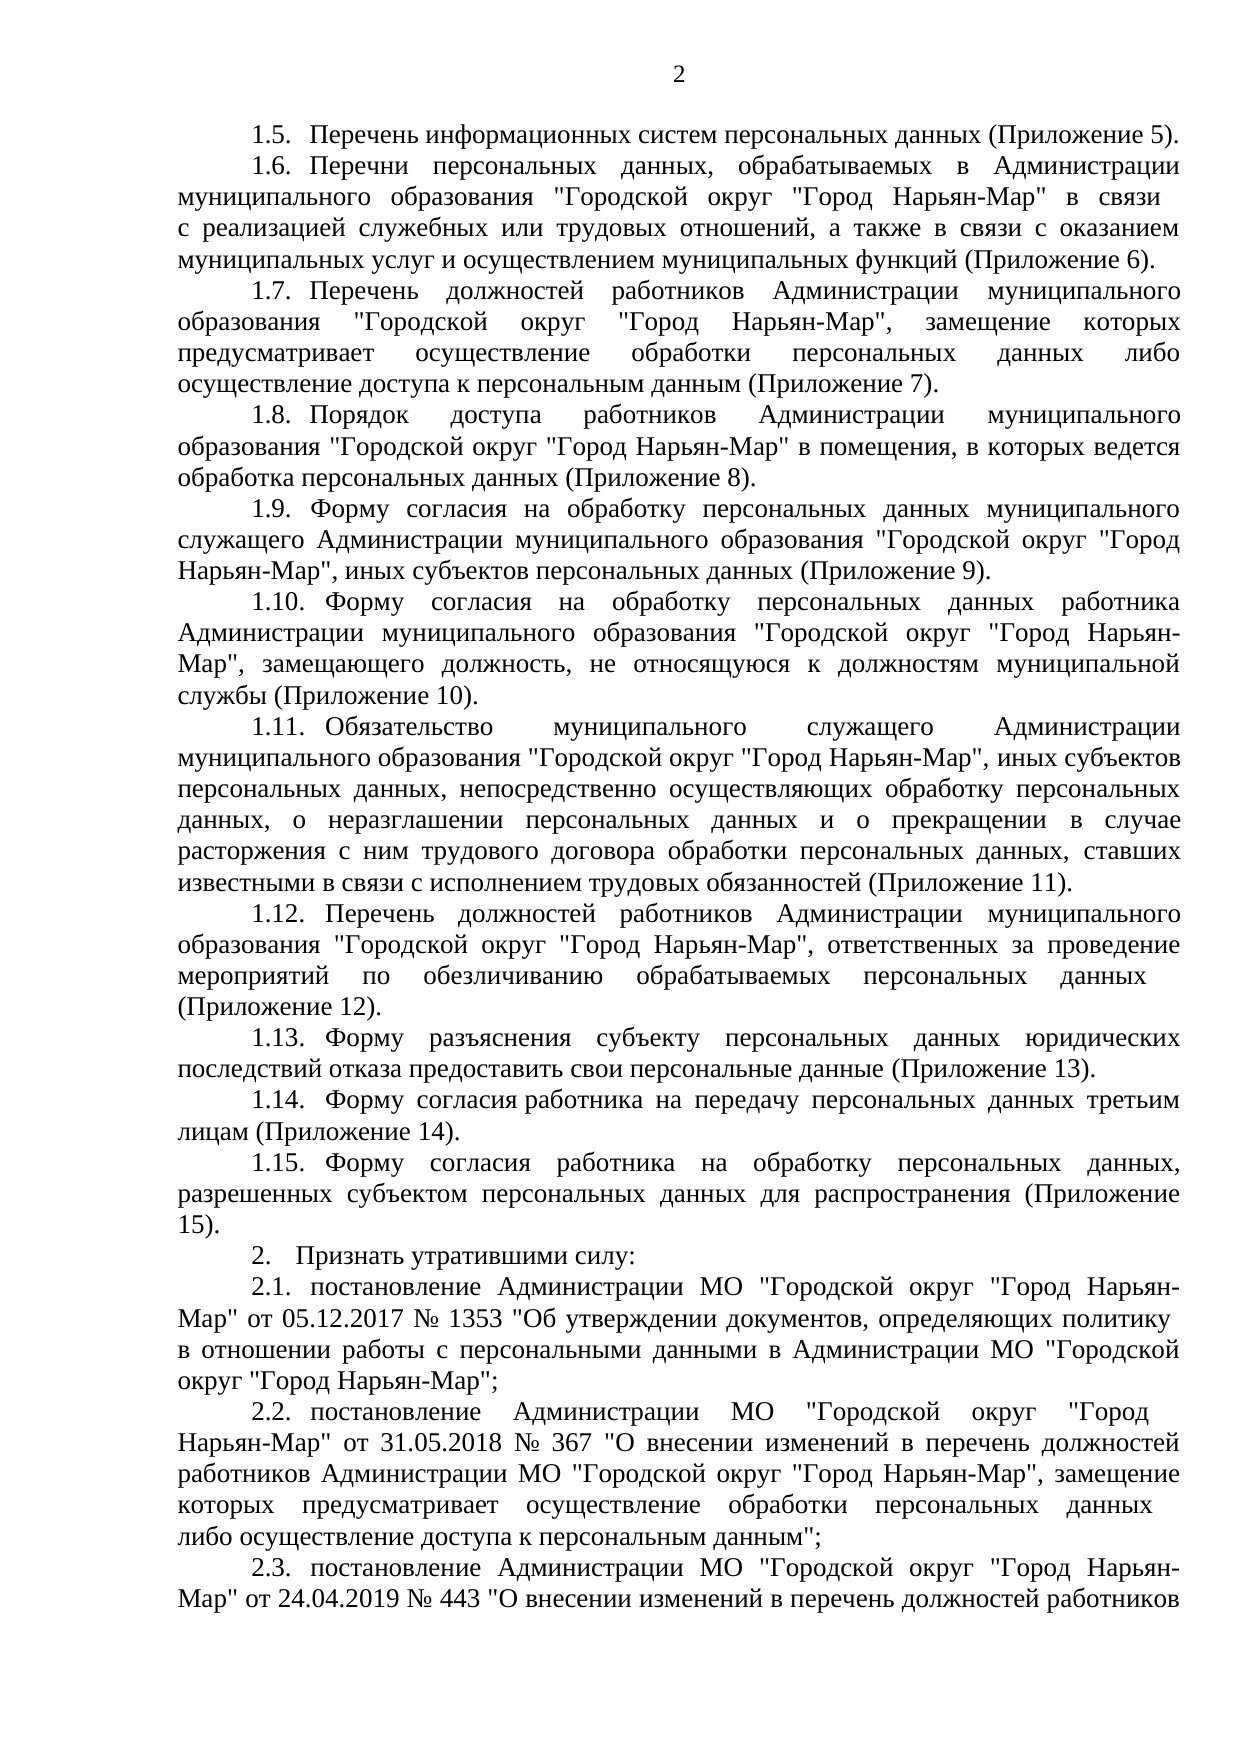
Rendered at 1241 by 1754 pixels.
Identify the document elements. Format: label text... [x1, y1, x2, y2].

text 1.13. Форму разъяснения субъекту персональных данных юридических последствий отказа предоставить свои персональные данные (Приложение 13). [177, 1021, 1181, 1084]
text 1.9. Форму согласия на обработку персональных данных муниципального служащего Администрации муниципального образования "Городской округ "Город Нарьян-Мар", иных субъектов персональных данных (Приложение 9). [177, 492, 1181, 585]
text 1.8. Порядок доступа работников Администрации муниципального образования "Городской округ "Город Нарьян-Мар" в помещения, в которых ведется обработка персональных данных (Приложение 8). [177, 398, 1181, 492]
text 1.5. Перечень информационных систем персональных данных (Приложение 5). [177, 118, 1181, 149]
text 1.10. Форму согласия на обработку персональных данных работника Администрации муниципального образования "Городской округ "Город Нарьян-Мар", замещающего должность, не относящуюся к должностям муниципальной службы (Приложение 10). [177, 585, 1181, 710]
text 1.11. Обязательство муниципального служащего Администрации муниципального образования "Городской округ "Город Нарьян-Мар", иных субъектов персональных данных, непосредственно осуществляющих обработку персональных данных, о неразглашении персональных данных и о прекращении в случае расторжения с ним трудового договора обработки персональных данных, ставших известными в связи с исполнением трудовых обязанностей (Приложение 11). [177, 710, 1181, 897]
text 1.7. Перечень должностей работников Администрации муниципального образования "Городской округ "Город Нарьян-Мар", замещение которых предусматривает осуществление обработки персональных данных либо осуществление доступа к персональным данным (Приложение 7). [177, 274, 1181, 398]
text 1.6. Перечни персональных данных, обрабатываемых в Администрации муниципального образования "Городской округ "Город Нарьян-Мар" в связи с реализацией служебных или трудовых отношений, а также в связи с оказанием муниципальных услуг и осуществлением муниципальных функций (Приложение 6). [177, 149, 1181, 274]
text 1.12. Перечень должностей работников Администрации муниципального образования "Городской округ "Город Нарьян-Мар", ответственных за проведение мероприятий по обезличиванию обрабатываемых персональных данных (Приложение 12). [177, 897, 1181, 1021]
text 2.2. постановление Администрации МО "Городской округ "Город Нарьян-Мар" от 31.05.2018 № 367 "О внесении изменений в перечень должностей работников Администрации МО "Городской округ "Город Нарьян-Мар", замещение которых предусматривает осуществление обработки персональных данных либо осуществление доступа к персональным данным"; [177, 1395, 1181, 1551]
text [177, 1551, 1181, 1613]
text 2. Признать утратившими силу: [177, 1239, 1181, 1271]
text 2.1. постановление Администрации МО "Городской округ "Город Нарьян-Мар" от 05.12.2017 № 1353 "Об утверждении документов, определяющих политику в отношении работы с персональными данными в Администрации МО "Городской округ "Город Нарьян-Мар"; [177, 1271, 1181, 1395]
text 1.15. Форму согласия работника на обработку персональных данных, разрешенных субъектом персональных данных для распространения (Приложение 15). [177, 1146, 1181, 1239]
text 1.14. Форму согласия работника на передачу персональных данных третьим лицам (Приложение 14). [177, 1084, 1181, 1146]
